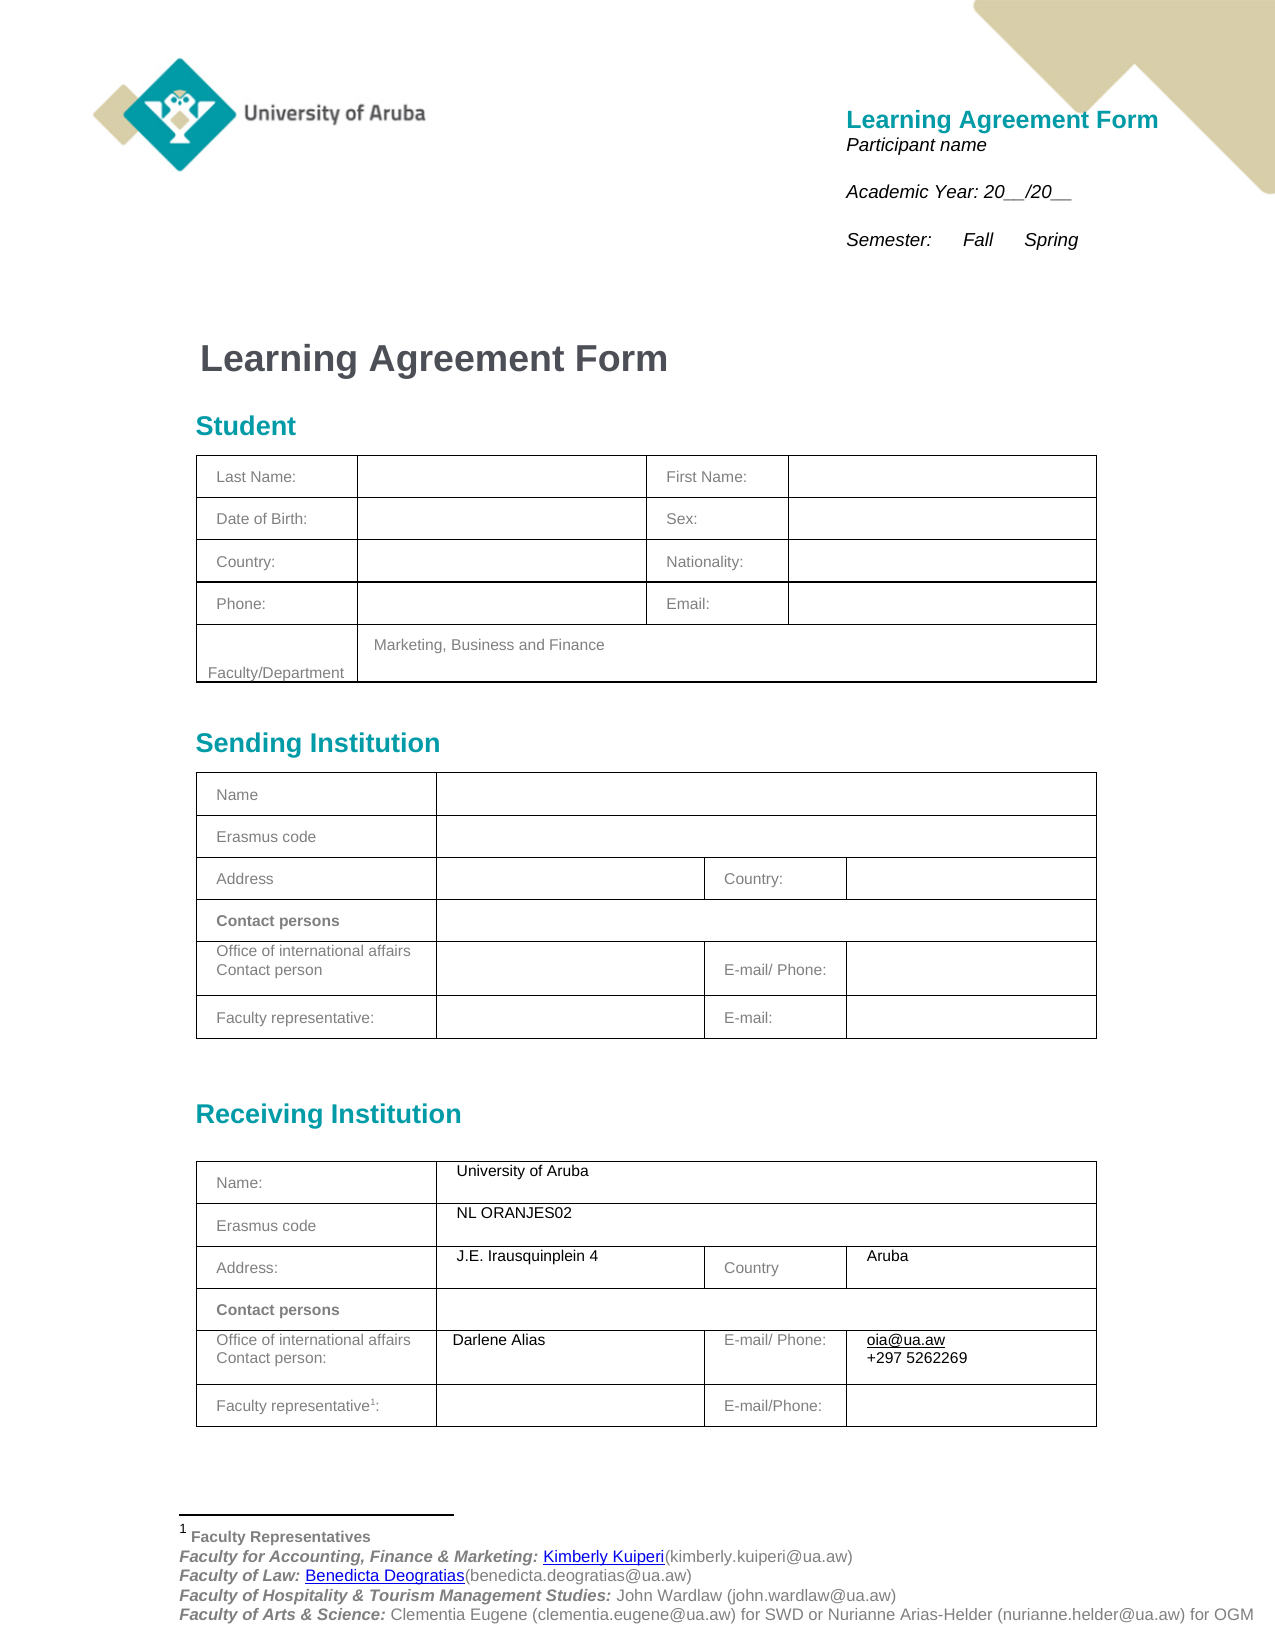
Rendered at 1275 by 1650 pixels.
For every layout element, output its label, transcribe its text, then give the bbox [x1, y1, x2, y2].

table_cell Marketing, Business and Finance [358, 625, 1096, 681]
table_cell [437, 996, 704, 1037]
table_cell [789, 540, 1096, 581]
table_cell [437, 1385, 704, 1426]
table_cell Faculty/Department [197, 625, 357, 681]
table_cell E-mail: [705, 996, 846, 1037]
picture [996, 186, 1003, 197]
table_header [704, 773, 847, 814]
table_cell NL ORANJES02 [437, 1204, 704, 1246]
table_cell Nationality: [647, 540, 788, 581]
table_cell [847, 816, 1096, 857]
table_header University of Aruba [437, 1162, 704, 1203]
table_header First Name: [647, 456, 788, 497]
table_header Last Name: [197, 456, 357, 497]
table_cell Sex: [647, 498, 788, 539]
table_cell [789, 583, 1096, 624]
table_cell Erasmus code [197, 1204, 436, 1246]
table_cell [847, 996, 1096, 1037]
table_cell [358, 540, 646, 581]
picture [0, 0, 1275, 198]
table_cell oia@ua.aw +297 5262269 [847, 1331, 1096, 1384]
table_header Name: [197, 1162, 436, 1203]
picture [907, 189, 912, 198]
table_cell [847, 942, 1096, 995]
table_cell [847, 1385, 1096, 1426]
table_cell Email: [647, 583, 788, 624]
table_cell [437, 816, 704, 857]
table_cell [704, 1204, 847, 1246]
table_cell [847, 1204, 1096, 1246]
table_cell Country: [705, 858, 846, 899]
table_cell J.E. Irausquinplein 4 [437, 1247, 704, 1288]
table_cell Address [197, 858, 436, 899]
table_cell Country [705, 1247, 846, 1288]
table_header [789, 456, 1096, 497]
table_cell [437, 1289, 1096, 1330]
table_cell [437, 858, 704, 899]
table_cell Office of international affairs Contact person [197, 942, 436, 995]
table_cell E-mail/Phone: [705, 1385, 846, 1426]
table_cell Contact persons [197, 1289, 436, 1330]
table_header [704, 1162, 847, 1203]
table_cell E-mail/ Phone: [705, 1331, 846, 1384]
table_cell E-mail/ Phone: [705, 942, 846, 995]
picture [1043, 186, 1050, 197]
table_cell Country: [197, 540, 357, 581]
table_cell [437, 900, 1096, 941]
table_cell Contact persons [197, 900, 436, 941]
text Sending Institution [195, 727, 1275, 758]
table_cell [789, 498, 1096, 539]
table_cell Address: [197, 1247, 436, 1288]
table_cell [358, 583, 646, 624]
table_cell Darlene Alias [437, 1331, 704, 1384]
table_header [847, 773, 1096, 814]
table_cell [358, 498, 646, 539]
table_cell Office of international affairs Contact person: [197, 1331, 436, 1384]
text Receiving Institution [195, 1098, 1275, 1130]
table_cell Phone: [197, 583, 357, 624]
table_header [358, 456, 646, 497]
table_cell Date of Birth: [197, 498, 357, 539]
table_header [847, 1162, 1096, 1203]
table_cell Faculty representative: [197, 996, 436, 1037]
text Student [195, 410, 1275, 441]
table_header Name [197, 773, 436, 814]
table_cell Erasmus code [197, 816, 436, 857]
table_cell [847, 858, 1096, 899]
table_cell [704, 816, 847, 857]
table_cell Faculty representative: [197, 1385, 436, 1426]
text Learning Agreement Form [179, 336, 1275, 379]
table_cell Aruba [847, 1247, 1096, 1288]
table_cell [437, 942, 704, 995]
table_header [437, 773, 704, 814]
